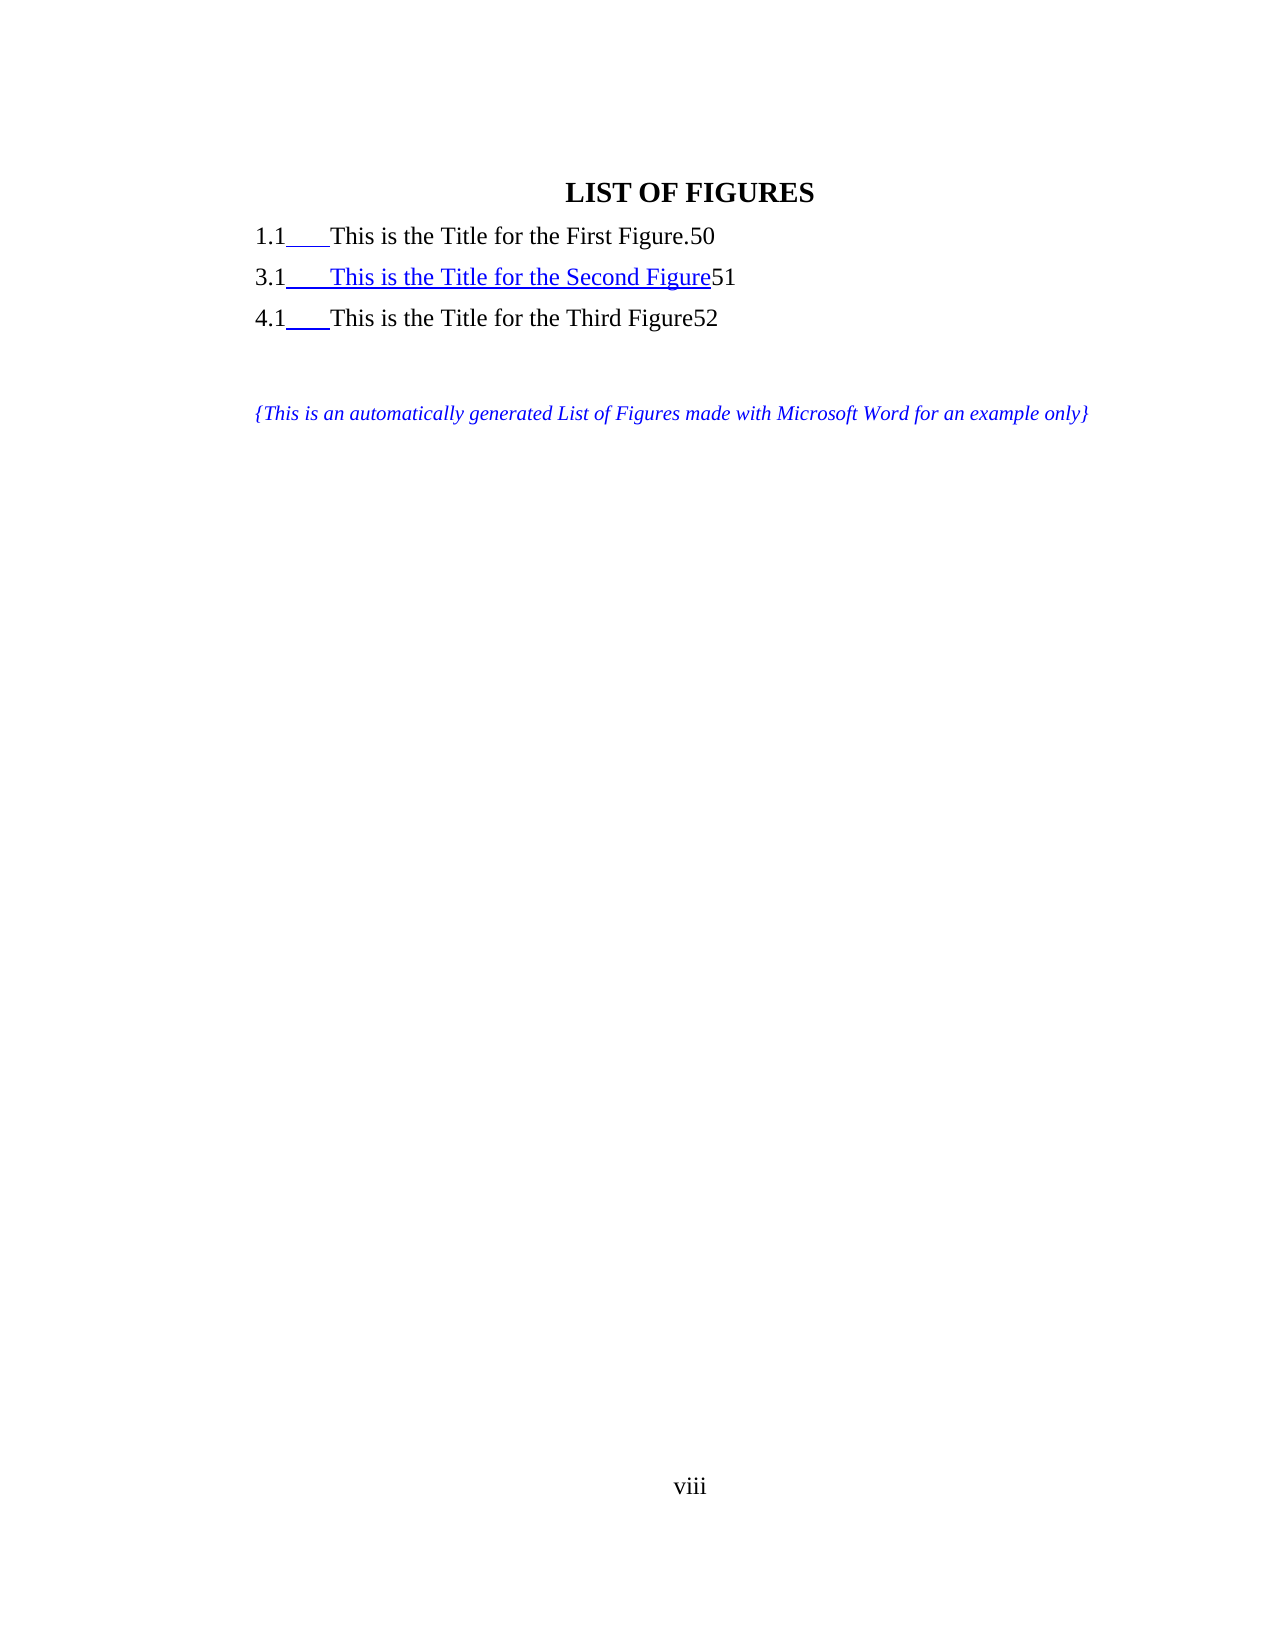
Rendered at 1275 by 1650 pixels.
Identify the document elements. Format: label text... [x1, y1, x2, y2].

text 1.1 This is the Title for the First Figure. 50 [255, 221, 975, 250]
text 3.1 This is the Title for the Second Figure 51 [255, 262, 975, 291]
text 4.1 This is the Title for the Third Figure 52 [255, 303, 975, 332]
subtitle List of Figures [255, 175, 1125, 208]
text {This is an automatically generated List of Figures made with Microsoft Word for an example only} [255, 400, 1125, 424]
